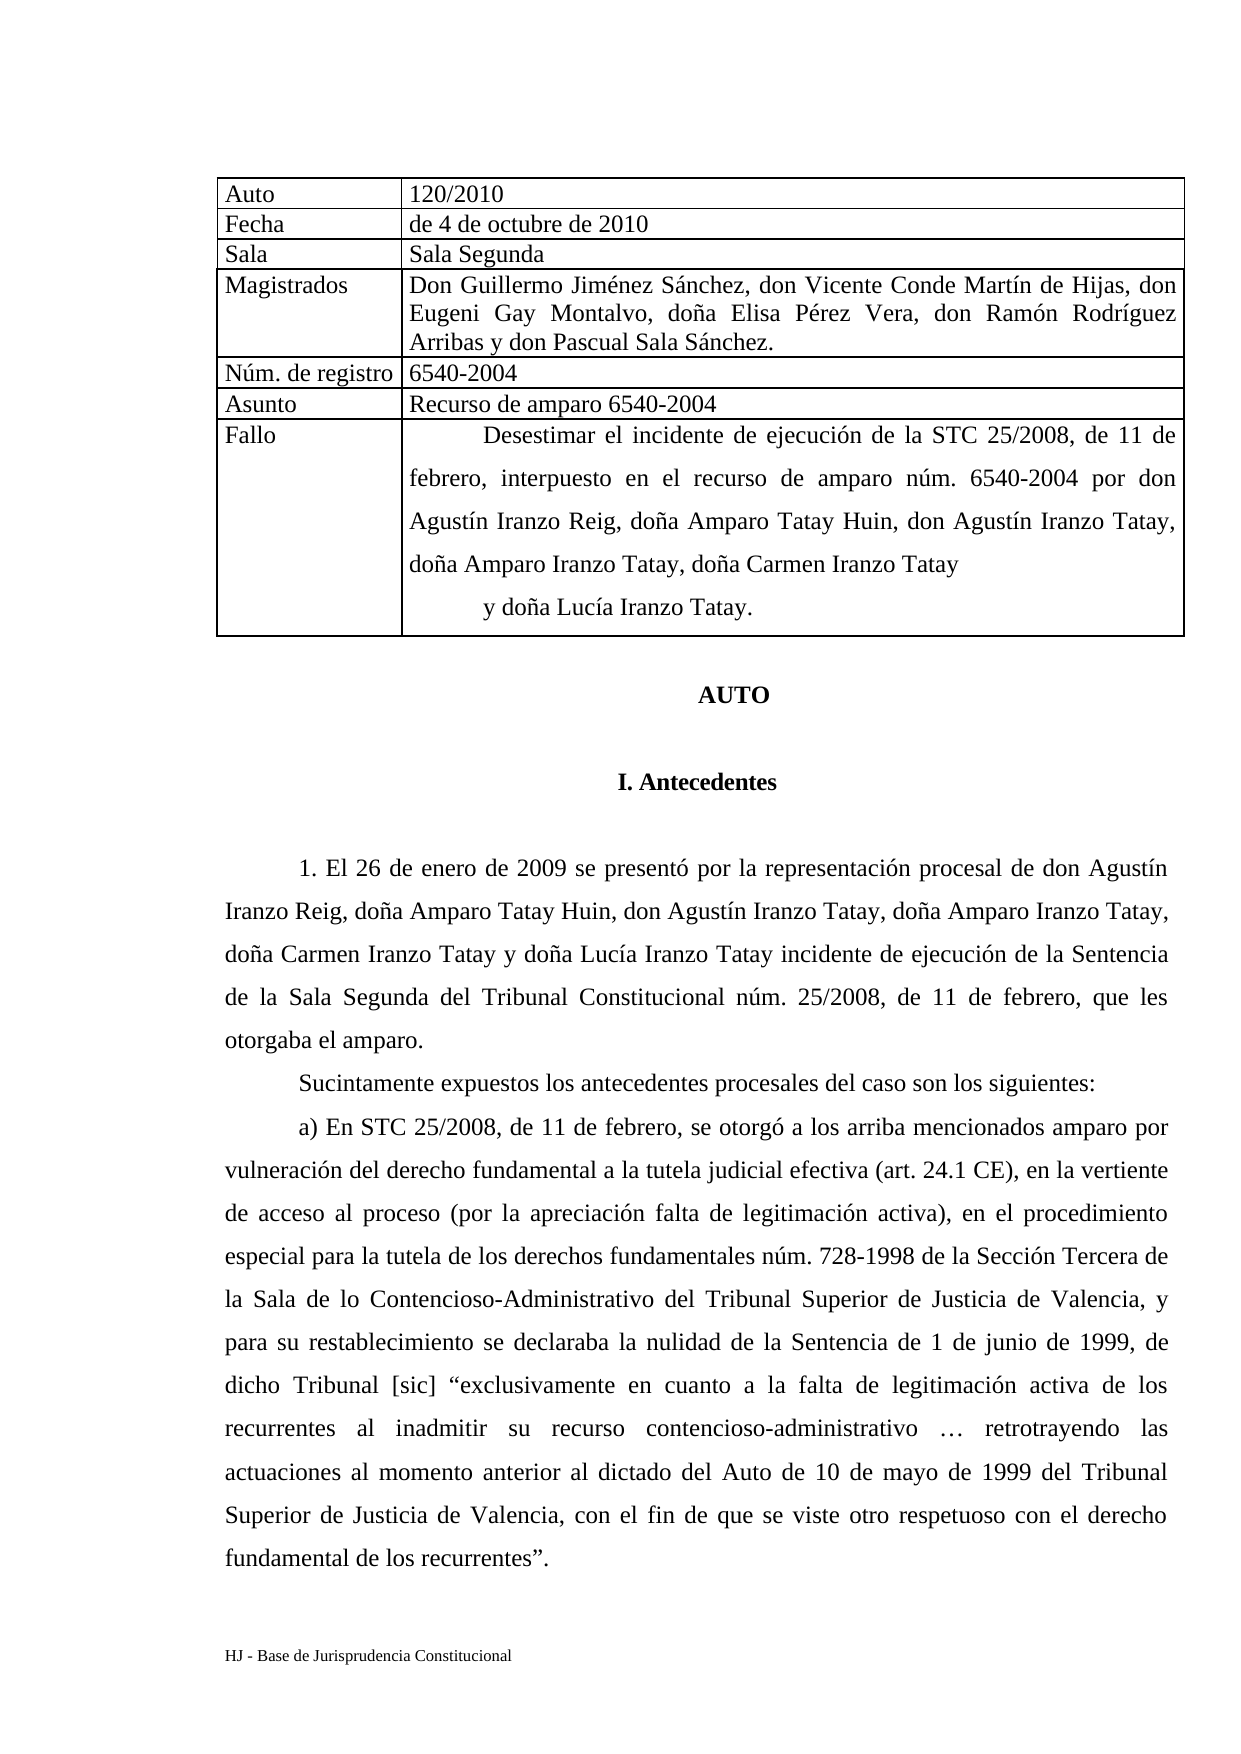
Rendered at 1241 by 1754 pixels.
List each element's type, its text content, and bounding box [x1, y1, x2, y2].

text 1. El 26 de enero de 2009 se presentó por la representación procesal de don Agustín Iranzo Reig, doña Amparo Tatay Huin, don Agustín Iranzo Tatay, doña Amparo Iranzo Tatay, doña Carmen Iranzo Tatay y doña Lucía Iranzo Tatay incidente de ejecución de la Sentencia de la Sala Segunda del Tribunal Constitucional núm. 25/2008, de 11 de febrero, que les otorgaba el amparo. [224, 853, 1169, 1054]
text Sucintamente expuestos los antecedentes procesales del caso son los siguientes: [224, 1068, 1169, 1097]
table_header Auto [218, 179, 401, 207]
table_cell Magistrados [218, 270, 401, 356]
table_cell de 4 de octubre de 2010 [402, 209, 1184, 238]
table_cell Sala [218, 240, 401, 268]
text AUTO [224, 680, 1169, 709]
text a) En STC 25/2008, de 11 de febrero, se otorgó a los arriba mencionados amparo por vulneración del derecho fundamental a la tutela judicial efectiva (art. 24.1 CE), en la vertiente de acceso al proceso (por la apreciación falta de legitimación activa), en el procedimiento especial para la tutela de los derechos fundamentales núm. 728-1998 de la Sección Tercera de la Sala de lo Contencioso-Administrativo del Tribunal Superior de Justicia de Valencia, y para su restablecimiento se declaraba la nulidad de la Sentencia de 1 de junio de 1999, de dicho Tribunal [sic] “exclusivamente en cuanto a la falta de legitimación activa de los recurrentes al inadmitir su recurso contencioso-administrativo … retrotrayendo las actuaciones al momento anterior al dictado del Auto de 10 de mayo de 1999 del Tribunal Superior de Justicia de Valencia, con el fin de que se viste otro respetuoso con el derecho fundamental de los recurrentes”. [224, 1112, 1169, 1572]
table_cell Asunto [218, 389, 401, 418]
table_cell 6540-2004 [403, 358, 1183, 387]
table_cell Sala Segunda [402, 240, 1184, 268]
table_cell Núm. de registro [218, 358, 401, 387]
table_cell Recurso de amparo 6540-2004 [403, 389, 1183, 418]
table_cell Desestimar el incidente de ejecución de la STC 25/2008, de 11 de febrero, interpuesto en el recurso de amparo núm. 6540-2004 por don Agustín Iranzo Reig, doña Amparo Tatay Huin, don Agustín Iranzo Tatay, doña Amparo Iranzo Tatay, doña Carmen Iranzo Tatay y doña Lucía Iranzo Tatay. [403, 420, 1183, 635]
text I. Antecedentes [224, 767, 1169, 795]
table_header 120/2010 [402, 179, 1184, 207]
table_cell Fecha [218, 209, 401, 238]
table_cell Don Guillermo Jiménez Sánchez, don Vicente Conde Martín de Hijas, don Eugeni Gay Montalvo, doña Elisa Pérez Vera, don Ramón Rodríguez Arribas y don Pascual Sala Sánchez. [403, 270, 1183, 356]
table_cell Fallo [218, 420, 401, 635]
